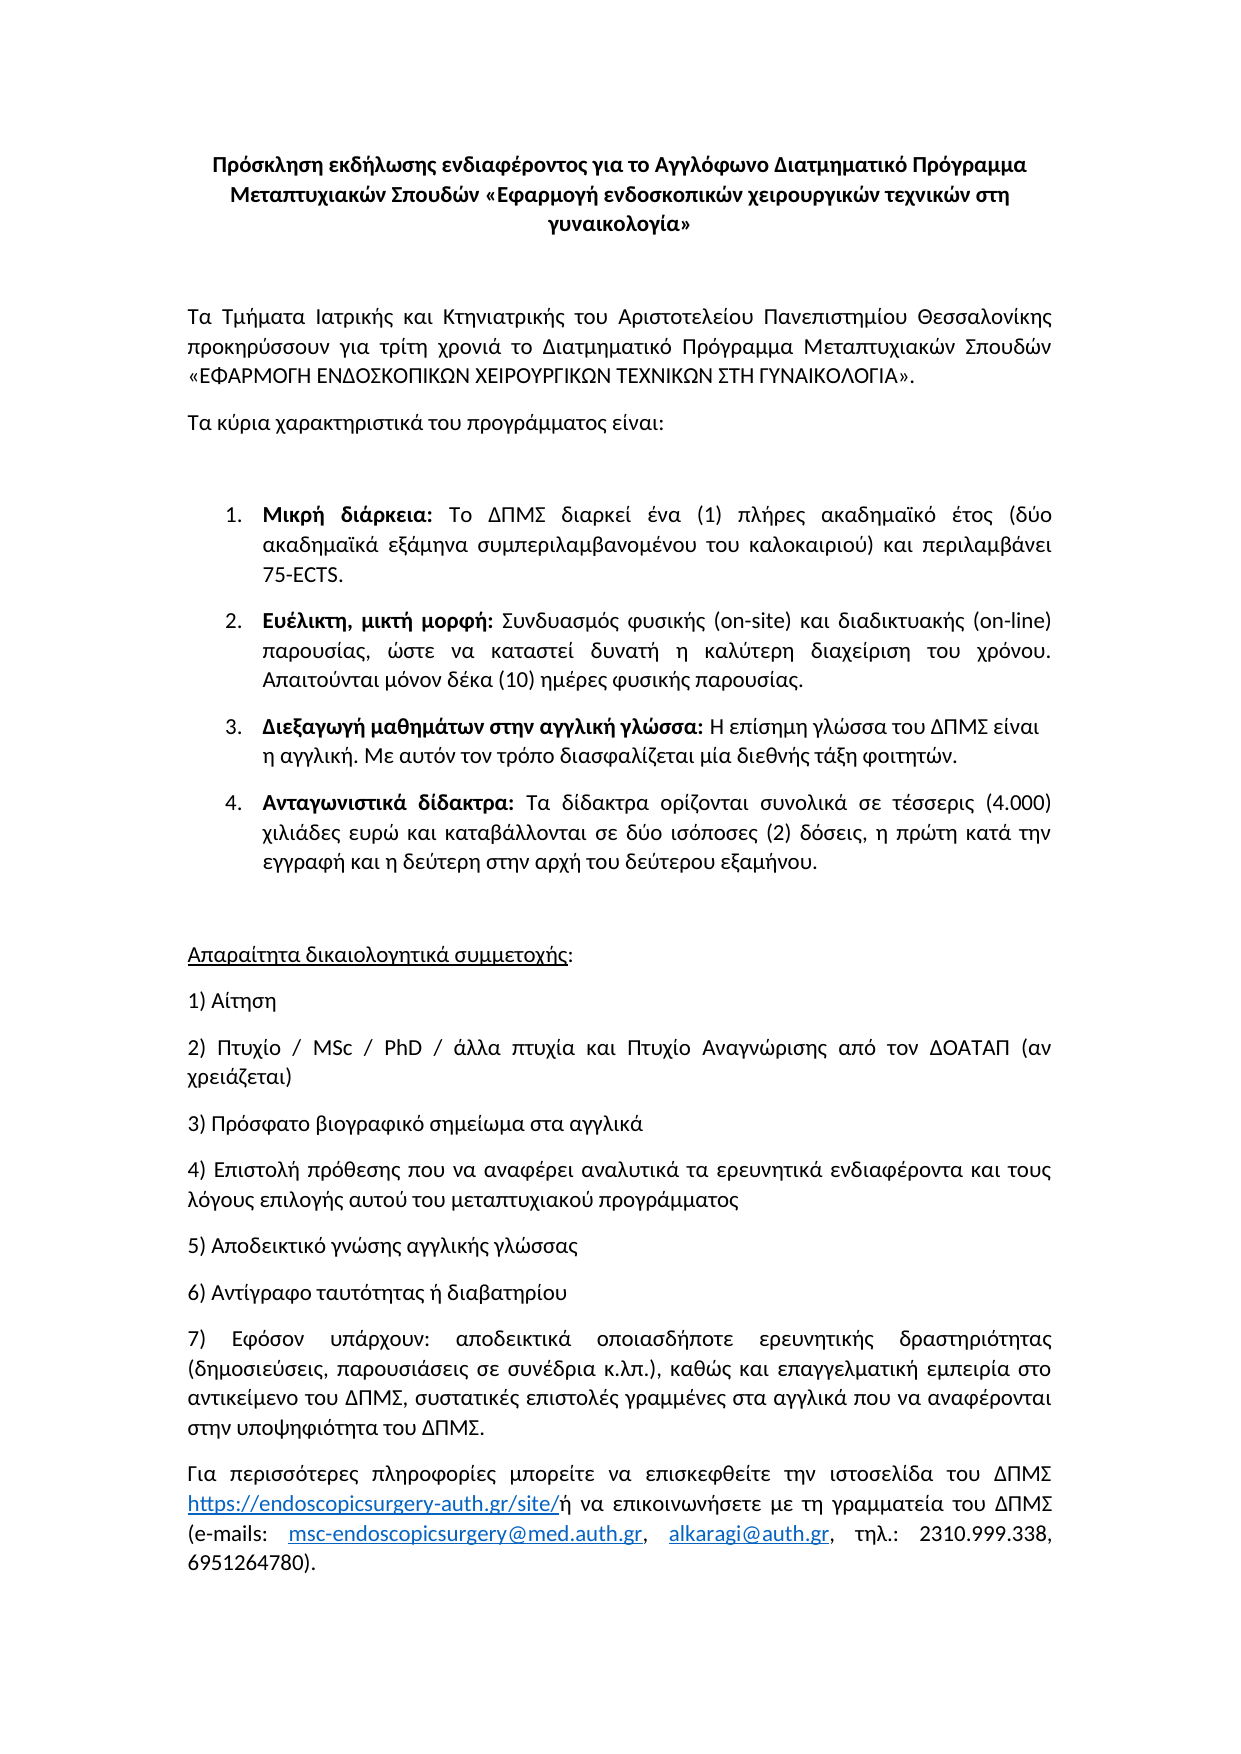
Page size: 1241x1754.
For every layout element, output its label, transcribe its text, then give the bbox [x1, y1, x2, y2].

list Διεξαγωγή μαθημάτων στην αγγλική γλώσσα: Η επίσημη γλώσσα του ΔΠΜΣ είναι η αγγλική. Με αυτόν τον τρόπο διασφαλίζεται μία διεθνής τάξη φοιτητών. [225, 712, 1053, 770]
text 4) Επιστολή πρόθεσης που να αναφέρει αναλυτικά τα ερευνητικά ενδιαφέροντα και τους λόγους επιλογής αυτού του μεταπτυχιακού προγράμματος [187, 1155, 1053, 1213]
text 3) Πρόσφατο βιογραφικό σημείωμα στα αγγλικά [187, 1109, 1053, 1137]
text Πρόσκληση εκδήλωσης ενδιαφέροντος για το Αγγλόφωνο Διατμηματικό Πρόγραμμα Μεταπτυχιακών Σπουδών «Εφαρμογή ενδοσκοπικών χειρουργικών τεχνικών στη γυναικολογία» [187, 150, 1053, 237]
text 6) Αντίγραφο ταυτότητας ή διαβατηρίου [187, 1278, 1053, 1306]
text Τα κύρια χαρακτηριστικά του προγράμματος είναι: [187, 408, 1053, 436]
text Για περισσότερες πληροφορίες μπορείτε να επισκεφθείτε την ιστοσελίδα του ΔΠΜΣ https://endoscopicsurgery-auth.gr/site/ή να επικοινωνήσετε με τη γραμματεία του ΔΠΜΣ (e-mails: msc-endoscopicsurgery@med.auth.gr, alkaragi@auth.gr, τηλ.: 2310.999.338, 6951264780). [187, 1459, 1053, 1576]
text 1) Αίτηση [187, 986, 1053, 1014]
list Μικρή διάρκεια: Το ΔΠΜΣ διαρκεί ένα (1) πλήρες ακαδημαϊκό έτος (δύο ακαδημαϊκά εξάμηνα συμπεριλαμβανομένου του καλοκαιριού) και περιλαμβάνει 75-ECTS. [225, 501, 1053, 588]
text Απαραίτητα δικαιολογητικά συμμετοχής: [187, 940, 1053, 968]
text 2) Πτυχίο / MSc / PhD / άλλα πτυχία και Πτυχίο Αναγνώρισης από τον ΔΟΑΤΑΠ (αν χρειάζεται) [187, 1033, 1053, 1091]
text 5) Αποδεικτικό γνώσης αγγλικής γλώσσας [187, 1231, 1053, 1259]
text 7) Εφόσον υπάρχουν: αποδεικτικά οποιασδήποτε ερευνητικής δραστηριότητας (δημοσιεύσεις, παρουσιάσεις σε συνέδρια κ.λπ.), καθώς και επαγγελματική εμπειρία στο αντικείμενο του ΔΠΜΣ, συστατικές επιστολές γραμμένες στα αγγλικά που να αναφέρονται στην υποψηφιότητα του ΔΠΜΣ. [187, 1324, 1053, 1441]
list Ευέλικτη, μικτή μορφή: Συνδυασμός φυσικής (on-site) και διαδικτυακής (on-line) παρουσίας, ώστε να καταστεί δυνατή η καλύτερη διαχείριση του χρόνου. Απαιτούνται μόνον δέκα (10) ημέρες φυσικής παρουσίας. [225, 606, 1053, 694]
list Ανταγωνιστικά δίδακτρα: Τα δίδακτρα ορίζονται συνολικά σε τέσσερις (4.000) χιλιάδες ευρώ και καταβάλλονται σε δύο ισόποσες (2) δόσεις, η πρώτη κατά την εγγραφή και η δεύτερη στην αρχή του δεύτερου εξαμήνου. [225, 788, 1053, 875]
text Τα Τμήματα Ιατρικής και Κτηνιατρικής του Αριστοτελείου Πανεπιστημίου Θεσσαλονίκης προκηρύσσουν για τρίτη χρονιά το Διατμηματικό Πρόγραμμα Μεταπτυχιακών Σπουδών «ΕΦΑΡΜΟΓΗ ΕΝΔΟΣΚΟΠΙΚΩΝ ΧΕΙΡΟΥΡΓΙΚΩΝ ΤΕΧΝΙΚΩΝ ΣΤΗ ΓΥΝΑΙΚΟΛΟΓΙΑ». [187, 302, 1053, 389]
